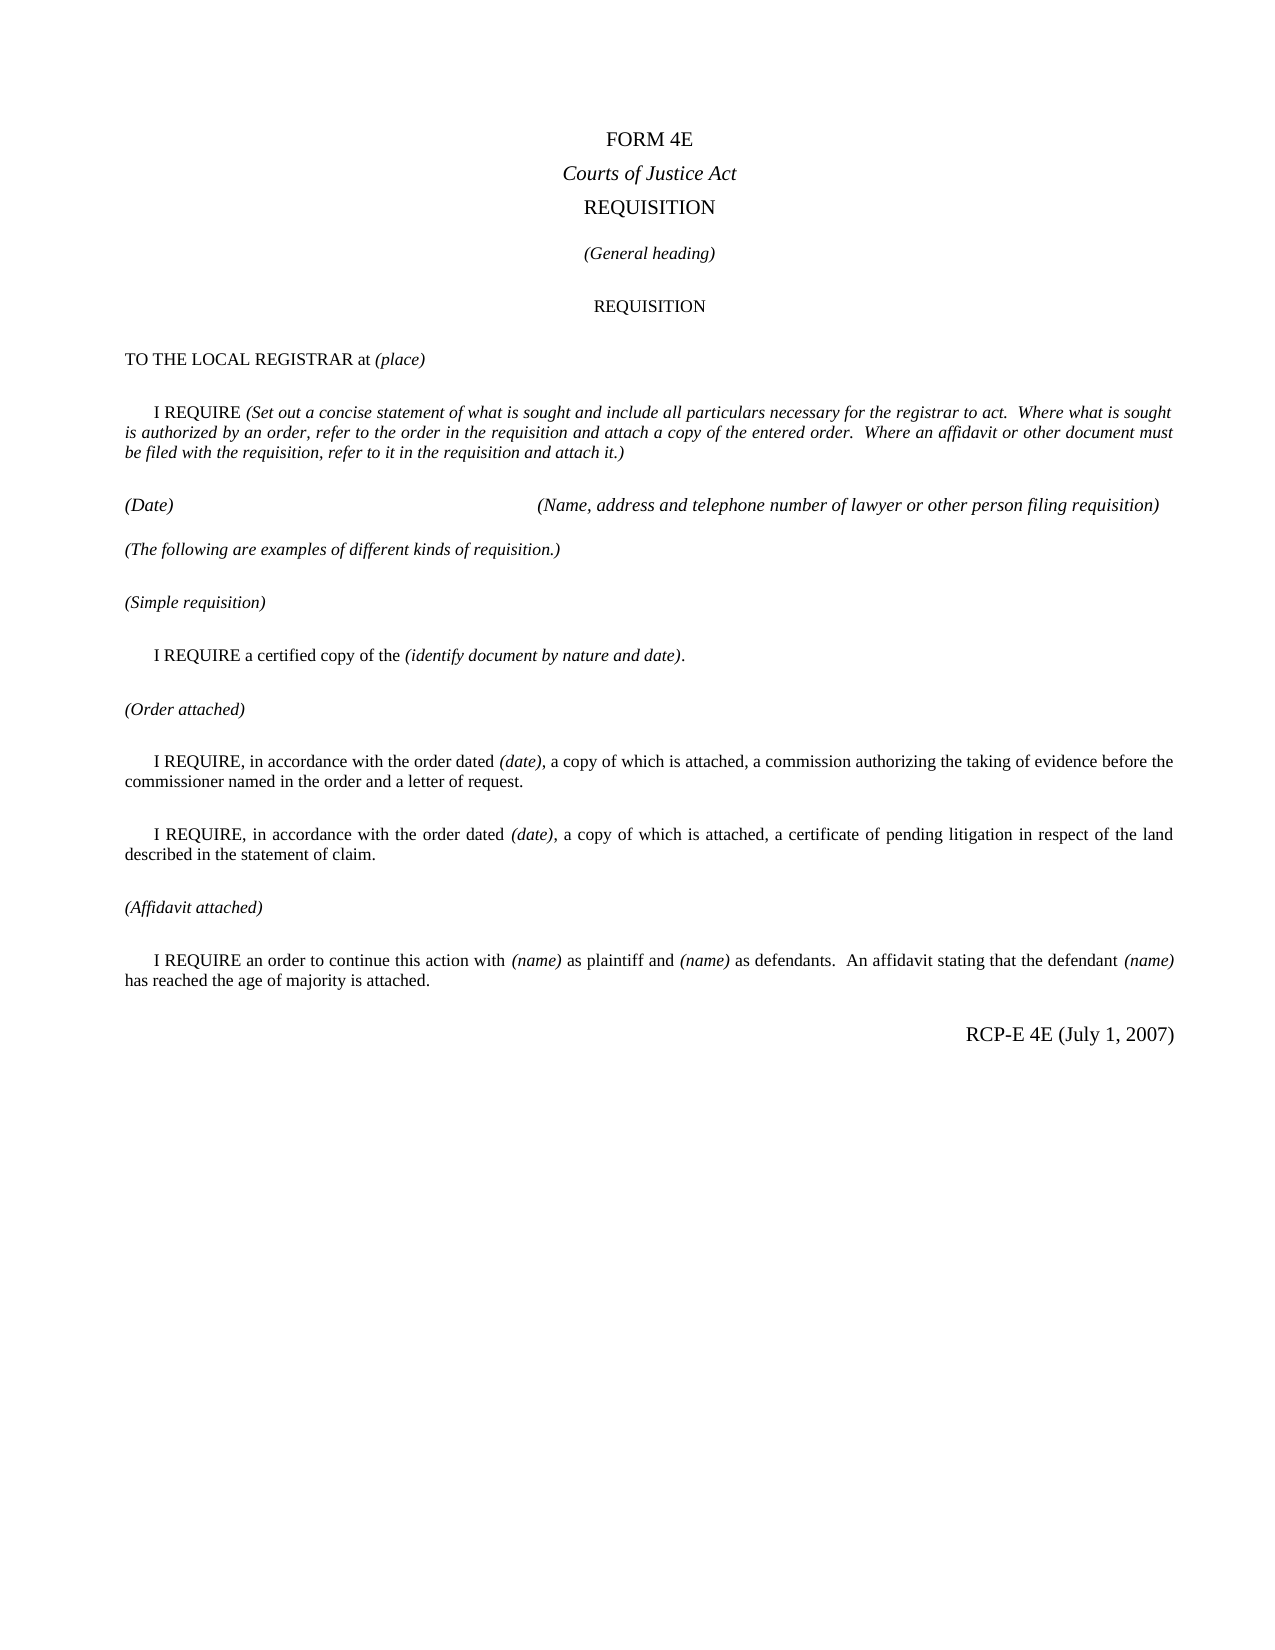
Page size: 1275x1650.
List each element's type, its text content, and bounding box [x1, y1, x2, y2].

text (Affidavit attached) [124, 898, 1174, 917]
text RCP-E 4E (July 1, 2007) [124, 1023, 1174, 1045]
text (Order attached) [124, 699, 1174, 719]
text (Simple requisition) [124, 593, 1174, 613]
text Form 4E [124, 130, 1174, 150]
text I REQUIRE a certified copy of the (identify document by nature and date). [124, 646, 1174, 666]
text I REQUIRE, in accordance with the order dated (date), a copy of which is attached, a commission authorizing the taking of evidence before the commissioner named in the order and a letter of request. [124, 752, 1174, 792]
text I REQUIRE (Set out a concise statement of what is sought and include all particulars necessary for the registrar to act. Where what is sought is authorized by an order, refer to the order in the requisition and attach a copy of the entered order. Where an affidavit or other document must be filed with the requisition, refer to it in the requisition and attach it.) [124, 403, 1174, 462]
subtitle requisition [124, 297, 1174, 317]
text I REQUIRE an order to continue this action with (name) as plaintiff and (name) as defendants. An affidavit stating that the defendant (name) has reached the age of majority is attached. [124, 951, 1174, 990]
text (Date) (Name, address and telephone number of lawyer or other person filing requisition) [124, 495, 1174, 515]
text I REQUIRE, in accordance with the order dated (date), a copy of which is attached, a certificate of pending litigation in respect of the land described in the statement of claim. [124, 825, 1174, 864]
text (General heading) [124, 244, 1174, 263]
text requisition [124, 199, 1174, 219]
text TO THE LOCAL REGISTRAR at (place) [124, 350, 1174, 369]
text Courts of Justice Act [124, 164, 1174, 184]
text (The following are examples of different kinds of requisition.) [124, 540, 1174, 560]
